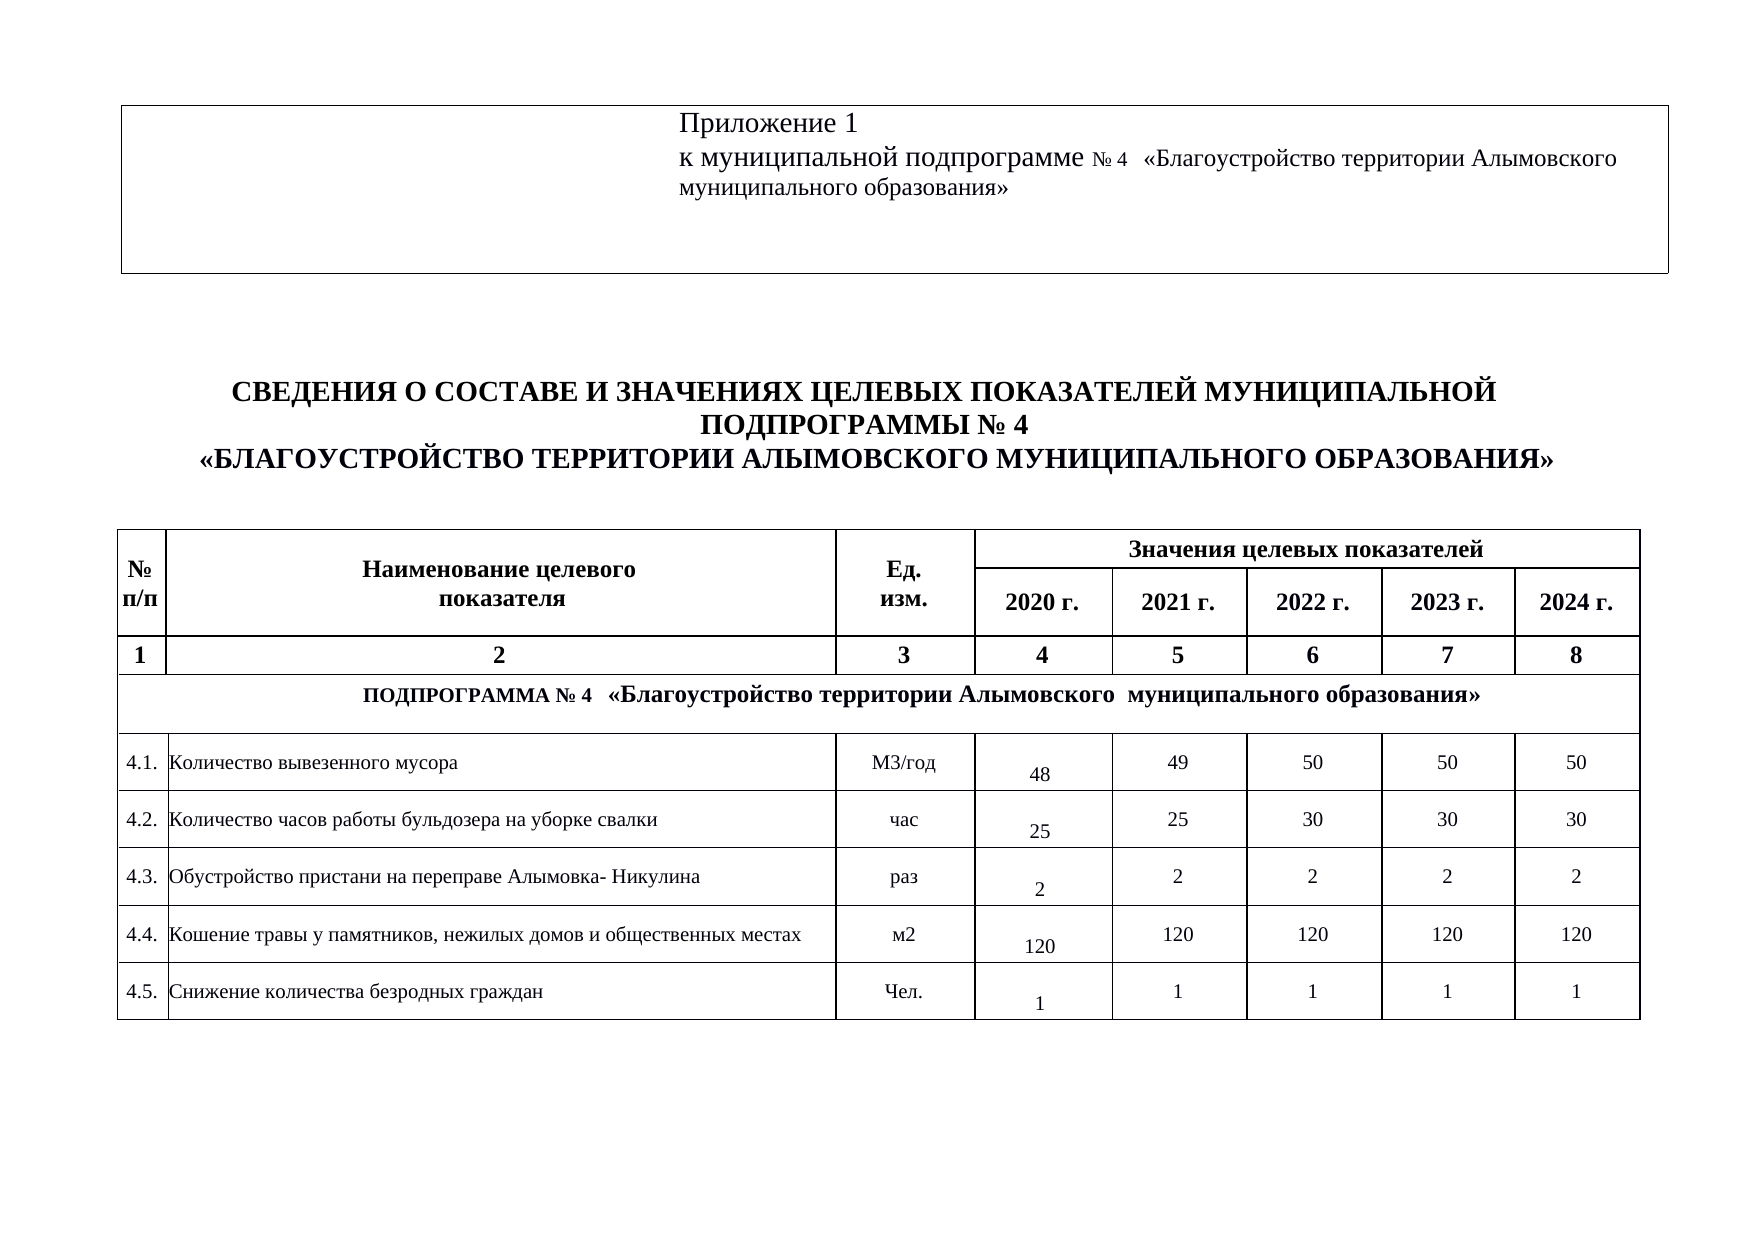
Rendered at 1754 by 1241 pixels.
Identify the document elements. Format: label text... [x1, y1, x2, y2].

table_cell 8 [1516, 637, 1639, 673]
table_header № п/п [118, 530, 165, 635]
table_cell Количество часов работы бульдозера на уборке свалки [169, 791, 835, 847]
table_cell 3 [837, 637, 974, 673]
table_cell 48 [976, 734, 1112, 790]
table_cell 30 [1516, 791, 1639, 847]
table_cell Кошение травы у памятников, нежилых домов и общественных местах [169, 906, 835, 962]
table_cell 2 [1516, 848, 1639, 904]
table_cell 120 [1516, 906, 1639, 962]
table_header Ед. изм. [837, 530, 974, 635]
table_cell 1 [1383, 963, 1514, 1019]
table_cell 120 [976, 906, 1112, 962]
table_cell 30 [1248, 791, 1381, 847]
table_cell 2 [1113, 848, 1246, 904]
table_cell 4.2. [118, 791, 168, 847]
table_cell 120 [1248, 906, 1381, 962]
table_cell м2 [837, 906, 974, 962]
table_cell 1 [976, 963, 1112, 1019]
table_cell 1 [1248, 963, 1381, 1019]
table_cell 2023 г. [1383, 569, 1514, 635]
table_cell ПОДПРОГРАММА № 4 «Благоустройство территории Алымовского муниципального образования» [118, 675, 1639, 733]
table_cell 2 [976, 848, 1112, 904]
table_cell 2 [1383, 848, 1514, 904]
table_cell М3/год [837, 734, 974, 790]
table_cell 2024 г. [1516, 569, 1639, 635]
table_cell Чел. [837, 963, 974, 1019]
table_cell 50 [1248, 734, 1381, 790]
table_cell час [837, 791, 974, 847]
table_cell 120 [1113, 906, 1246, 962]
table_cell 2021 г. [1113, 569, 1246, 635]
table_cell 2022 г. [1248, 569, 1381, 635]
table_header СВЕДЕНИЯ О СОСТАВЕ И ЗНАЧЕНИЯХ ЦЕЛЕВЫХ ПОКАЗАТЕЛЕЙ МУНИЦИПАЛЬНОЙ ПОДПРОГРАММЫ № 4 [118, 374, 1610, 441]
table_cell 50 [1383, 734, 1514, 790]
table_cell раз [837, 848, 974, 904]
table_cell 1 [1516, 963, 1639, 1019]
table_cell 4 [976, 637, 1112, 673]
table_cell 5 [1113, 637, 1246, 673]
table_cell 50 [1516, 734, 1639, 790]
table_cell 25 [976, 791, 1112, 847]
table_cell 120 [1383, 906, 1514, 962]
table_cell 4.4. [118, 906, 168, 962]
table_cell Снижение количества безродных граждан [169, 963, 835, 1019]
table_cell 6 [1248, 637, 1381, 673]
table_cell Обустройство пристани на переправе Алымовка- Никулина [169, 848, 835, 904]
table_cell 2020 г. [976, 569, 1112, 635]
table_cell 1 [1113, 963, 1246, 1019]
table_cell 4.1. [118, 734, 168, 790]
table_cell Количество вывезенного мусора [169, 734, 835, 790]
table_cell 4.3. [118, 848, 168, 904]
table_header Наименование целевого показателя [167, 530, 835, 635]
table_cell 1 [118, 637, 165, 673]
table_cell 49 [1113, 734, 1246, 790]
table_cell 30 [1383, 791, 1514, 847]
table_cell 4.5. [118, 963, 168, 1019]
table_cell 2 [1248, 848, 1381, 904]
table_cell 7 [1383, 637, 1514, 673]
table_cell 2 [167, 637, 835, 673]
table_header Значения целевых показателей [976, 530, 1639, 567]
text «БЛАГОУСТРОЙСТВО ТЕРРИТОРИИ АЛЫМОВСКОГО МУНИЦИПАЛЬНОГО ОБРАЗОВАНИЯ» [118, 441, 1636, 474]
table_cell 25 [1113, 791, 1246, 847]
